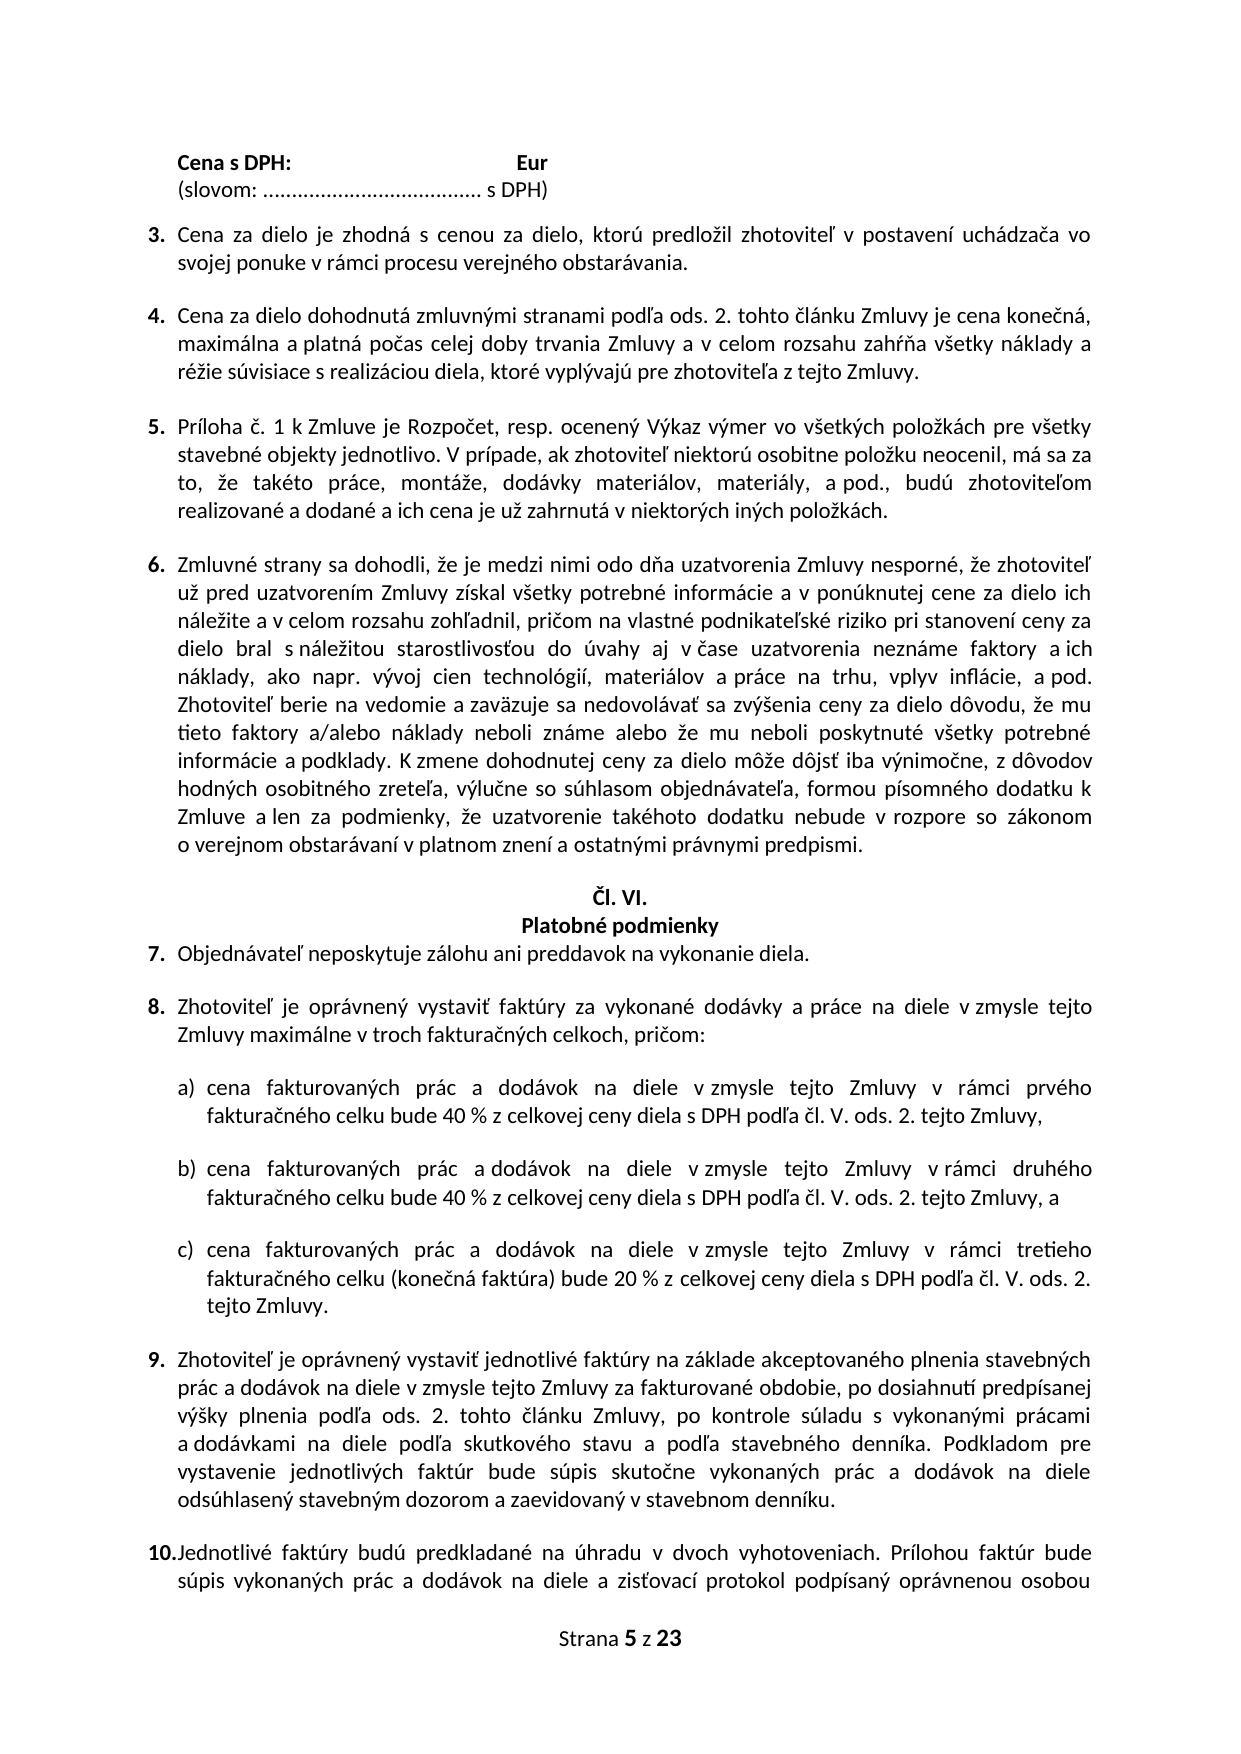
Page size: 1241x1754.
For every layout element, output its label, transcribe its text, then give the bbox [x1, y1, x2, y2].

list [148, 1538, 1093, 1594]
list Zhotoviteľ je oprávnený vystaviť faktúry za vykonané dodávky a práce na diele v zmysle tejto Zmluvy maximálne v troch fakturačných celkoch, pričom: [148, 992, 1093, 1048]
list Cena za dielo je zhodná s cenou za dielo, ktorú predložil zhotoviteľ v postavení uchádzača vo svojej ponuke v rámci procesu verejného obstarávania. [148, 220, 1093, 276]
list cena fakturovaných prác a dodávok na diele v zmysle tejto Zmluvy v rámci druhého fakturačného celku bude 40 % z celkovej ceny diela s DPH podľa čl. V. ods. 2. tejto Zmluvy, a [177, 1154, 1093, 1211]
list Príloha č. 1 k Zmluve je Rozpočet, resp. ocenený Výkaz výmer vo všetkých položkách pre všetky stavebné objekty jednotlivo. V prípade, ak zhotoviteľ niektorú osobitne položku neocenil, má sa za to, že takéto práce, montáže, dodávky materiálov, materiály, a pod., budú zhotoviteľom realizované a dodané a ich cena je už zahrnutá v niektorých iných položkách. [148, 412, 1093, 524]
text (slovom: ...................................... s DPH) [148, 176, 1093, 204]
text Čl. VI. [148, 883, 1093, 911]
list Objednávateľ neposkytuje zálohu ani preddavok na vykonanie diela. [148, 939, 1093, 967]
list cena fakturovaných prác a dodávok na diele v zmysle tejto Zmluvy v rámci tretieho fakturačného celku (konečná faktúra) bude 20 % z celkovej ceny diela s DPH podľa čl. V. ods. 2. tejto Zmluvy. [177, 1236, 1093, 1320]
list Zhotoviteľ je oprávnený vystaviť jednotlivé faktúry na základe akceptovaného plnenia stavebných prác a dodávok na diele v zmysle tejto Zmluvy za fakturované obdobie, po dosiahnutí predpísanej výšky plnenia podľa ods. 2. tohto článku Zmluvy, po kontrole súladu s vykonanými prácami a dodávkami na diele podľa skutkového stavu a podľa stavebného denníka. Podkladom pre vystavenie jednotlivých faktúr bude súpis skutočne vykonaných prác a dodávok na diele odsúhlasený stavebným dozorom a zaevidovaný v stavebnom denníku. [148, 1345, 1093, 1513]
list Cena za dielo dohodnutá zmluvnými stranami podľa ods. 2. tohto článku Zmluvy je cena konečná, maximálna a platná počas celej doby trvania Zmluvy a v celom rozsahu zahŕňa všetky náklady a réžie súvisiace s realizáciou diela, ktoré vyplývajú pre zhotoviteľa z tejto Zmluvy. [148, 301, 1093, 385]
list Zmluvné strany sa dohodli, že je medzi nimi odo dňa uzatvorenia Zmluvy nesporné, že zhotoviteľ už pred uzatvorením Zmluvy získal všetky potrebné informácie a v ponúknutej cene za dielo ich náležite a v celom rozsahu zohľadnil, pričom na vlastné podnikateľské riziko pri stanovení ceny za dielo bral s náležitou starostlivosťou do úvahy aj v čase uzatvorenia neznáme faktory a ich náklady, ako napr. vývoj cien technológií, materiálov a práce na trhu, vplyv inflácie, a pod. Zhotoviteľ berie na vedomie a zaväzuje sa nedovolávať sa zvýšenia ceny za dielo dôvodu, že mu tieto faktory a/alebo náklady neboli známe alebo že mu neboli poskytnuté všetky potrebné informácie a podklady. K zmene dohodnutej ceny za dielo môže dôjsť iba výnimočne, z dôvodov hodných osobitného zreteľa, výlučne so súhlasom objednávateľa, formou písomného dodatku k Zmluve a len za podmienky, že uzatvorenie takéhoto dodatku nebude v rozpore so zákonom o verejnom obstarávaní v platnom znení a ostatnými právnymi predpismi. [148, 550, 1093, 858]
text Platobné podmienky [148, 911, 1093, 939]
list cena fakturovaných prác a dodávok na diele v zmysle tejto Zmluvy v rámci prvého fakturačného celku bude 40 % z celkovej ceny diela s DPH podľa čl. V. ods. 2. tejto Zmluvy, [177, 1073, 1093, 1129]
text Cena s DPH: Eur [148, 148, 1093, 176]
